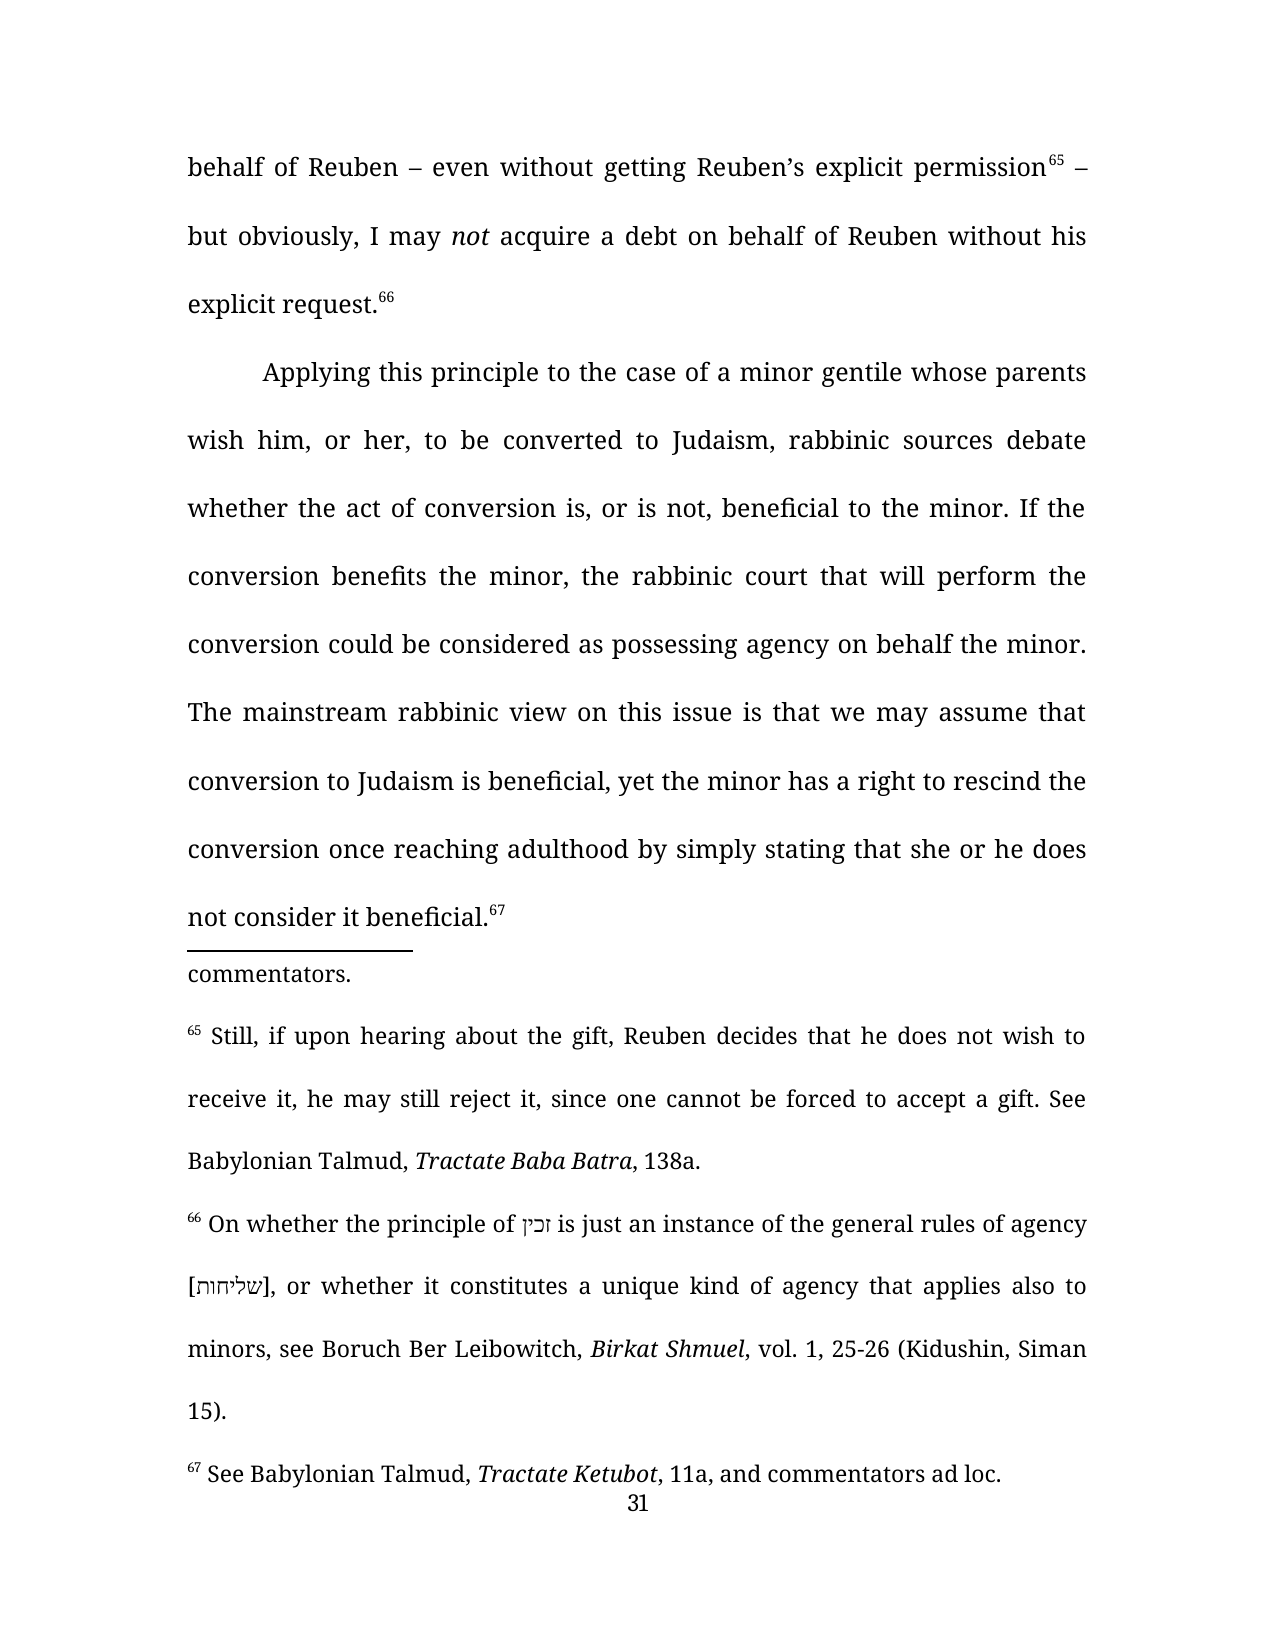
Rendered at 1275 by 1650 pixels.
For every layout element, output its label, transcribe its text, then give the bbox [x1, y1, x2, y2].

text A general principle in rabbinic legal reasoning is that a person may act as an agent on behalf of a subject – even when no explicit appointment or request to serve as an agent has been made – only in cases where the act performed by the agent will benefit the subject, but not when the act is detrimental to the subject. Thus, for example, I may acquire a gift on behalf of Reuben – even without getting Reuben’s explicit permission – but obviously, I may not acquire a debt on behalf of Reuben without his explicit request. [187, 150, 1087, 320]
text Applying this principle to the case of a minor gentile whose parents wish him, or her, to be converted to Judaism, rabbinic sources debate whether the act of conversion is, or is not, beneficial to the minor. If the conversion benefits the minor, the rabbinic court that will perform the conversion could be considered as possessing agency on behalf the minor. The mainstream rabbinic view on this issue is that we may assume that conversion to Judaism is beneficial, yet the minor has a right to rescind the conversion once reaching adulthood by simply stating that she or he does not consider it beneficial. [187, 354, 1087, 933]
